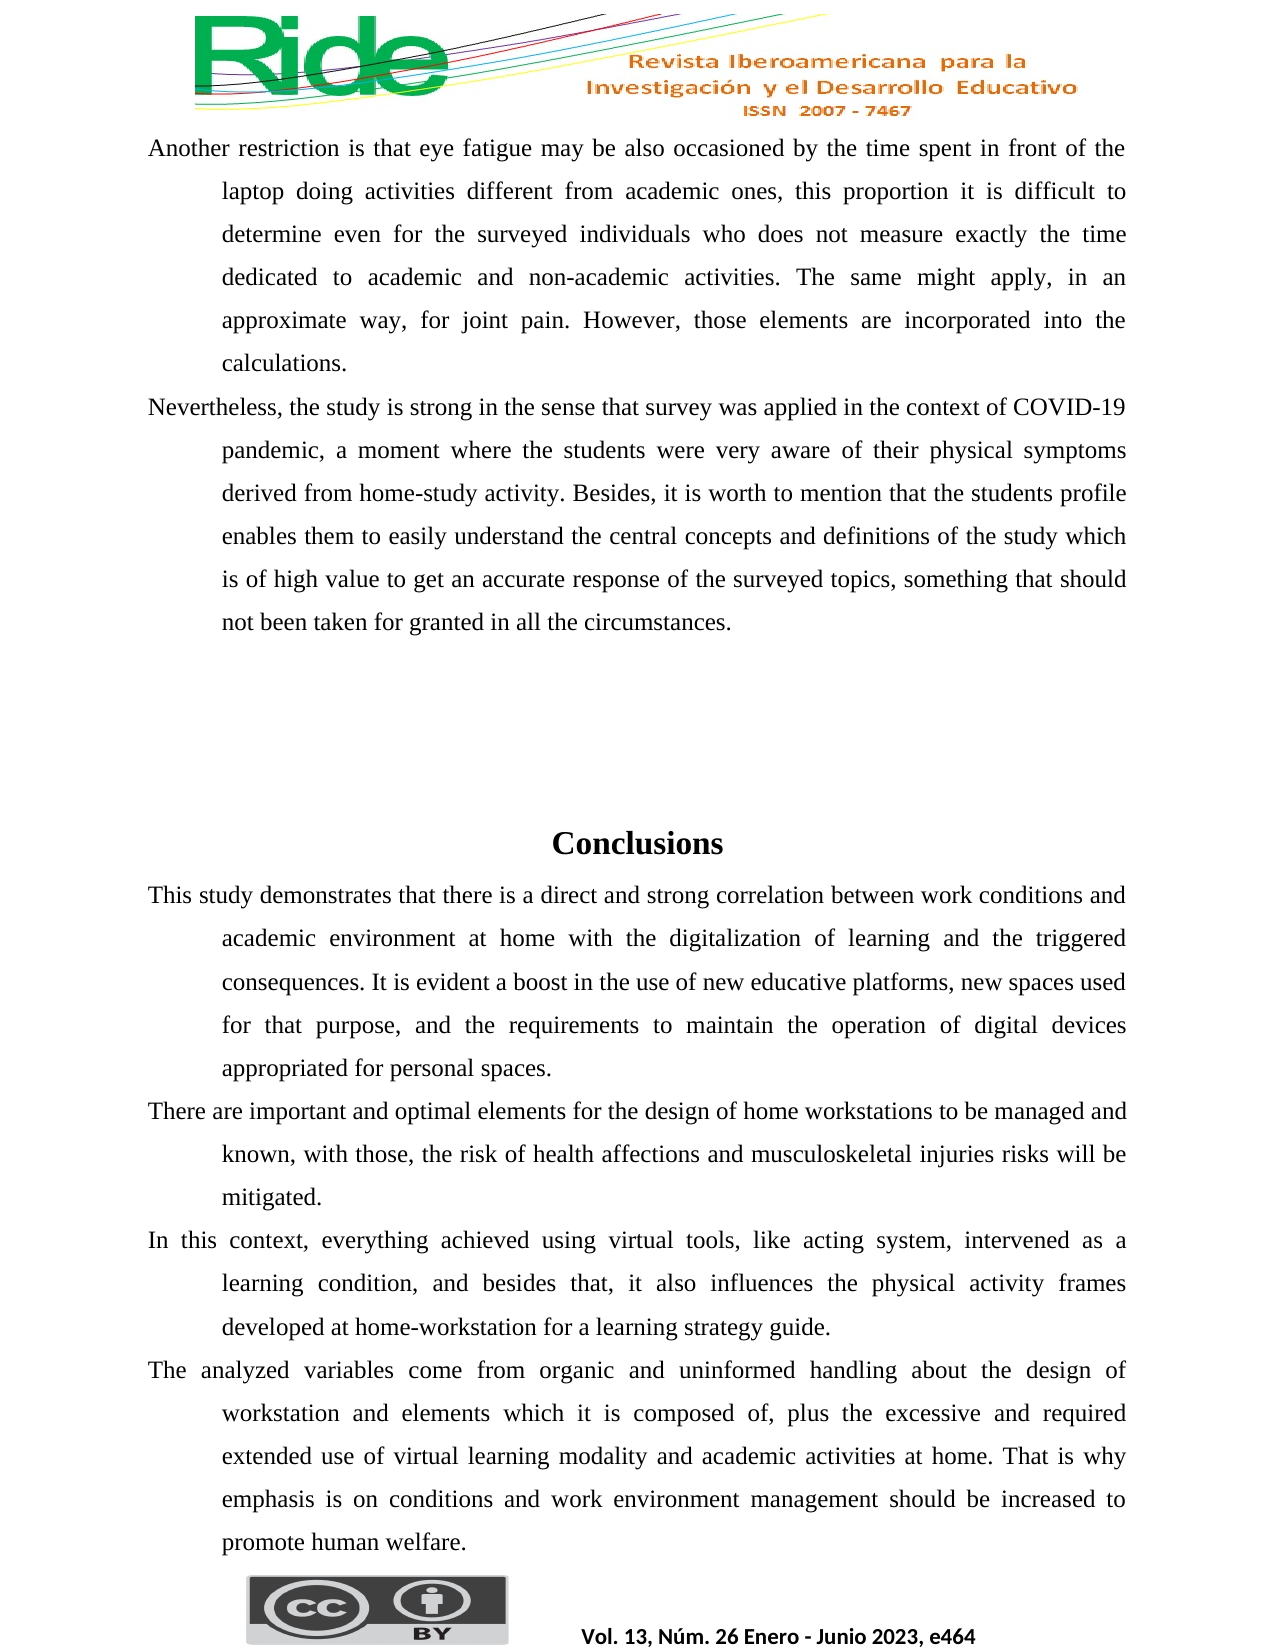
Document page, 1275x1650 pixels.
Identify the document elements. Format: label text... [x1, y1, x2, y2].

text There are important and optimal elements for the design of home workstations to be managed and known, with those, the risk of health affections and musculoskeletal injuries risks will be mitigated. [148, 1096, 1127, 1211]
text Conclusions [148, 823, 1127, 861]
text Nevertheless, the study is strong in the sense that survey was applied in the context of COVID-19 pandemic, a moment where the students were very aware of their physical symptoms derived from home-study activity. Besides, it is worth to mention that the students profile enables them to easily understand the central concepts and definitions of the study which is of high value to get an accurate response of the surveyed topics, something that should not been taken for granted in all the circumstances. [148, 392, 1127, 636]
text In this context, everything achieved using virtual tools, like acting system, intervened as a learning condition, and besides that, it also influences the physical activity frames developed at home-workstation for a learning strategy guide. [148, 1225, 1127, 1340]
text Another restriction is that eye fatigue may be also occasioned by the time spent in front of the laptop doing activities different from academic ones, this proportion it is difficult to determine even for the surveyed individuals who does not measure exactly the time dedicated to academic and non-academic activities. The same might apply, in an approximate way, for joint pain. However, those elements are incorporated into the calculations. [148, 133, 1127, 377]
text The analyzed variables come from organic and uninformed handling about the design of workstation and elements which it is composed of, plus the excessive and required extended use of virtual learning modality and academic activities at home. That is why emphasis is on conditions and work environment management should be increased to promote human welfare. [148, 1355, 1127, 1556]
text This study demonstrates that there is a direct and strong correlation between work conditions and academic environment at home with the digitalization of learning and the triggered consequences. It is evident a boost in the use of new educative platforms, new spaces used for that purpose, and the requirements to maintain the operation of digital devices appropriated for personal spaces. [148, 880, 1127, 1082]
picture [246, 1575, 509, 1645]
picture [194, 14, 1081, 119]
